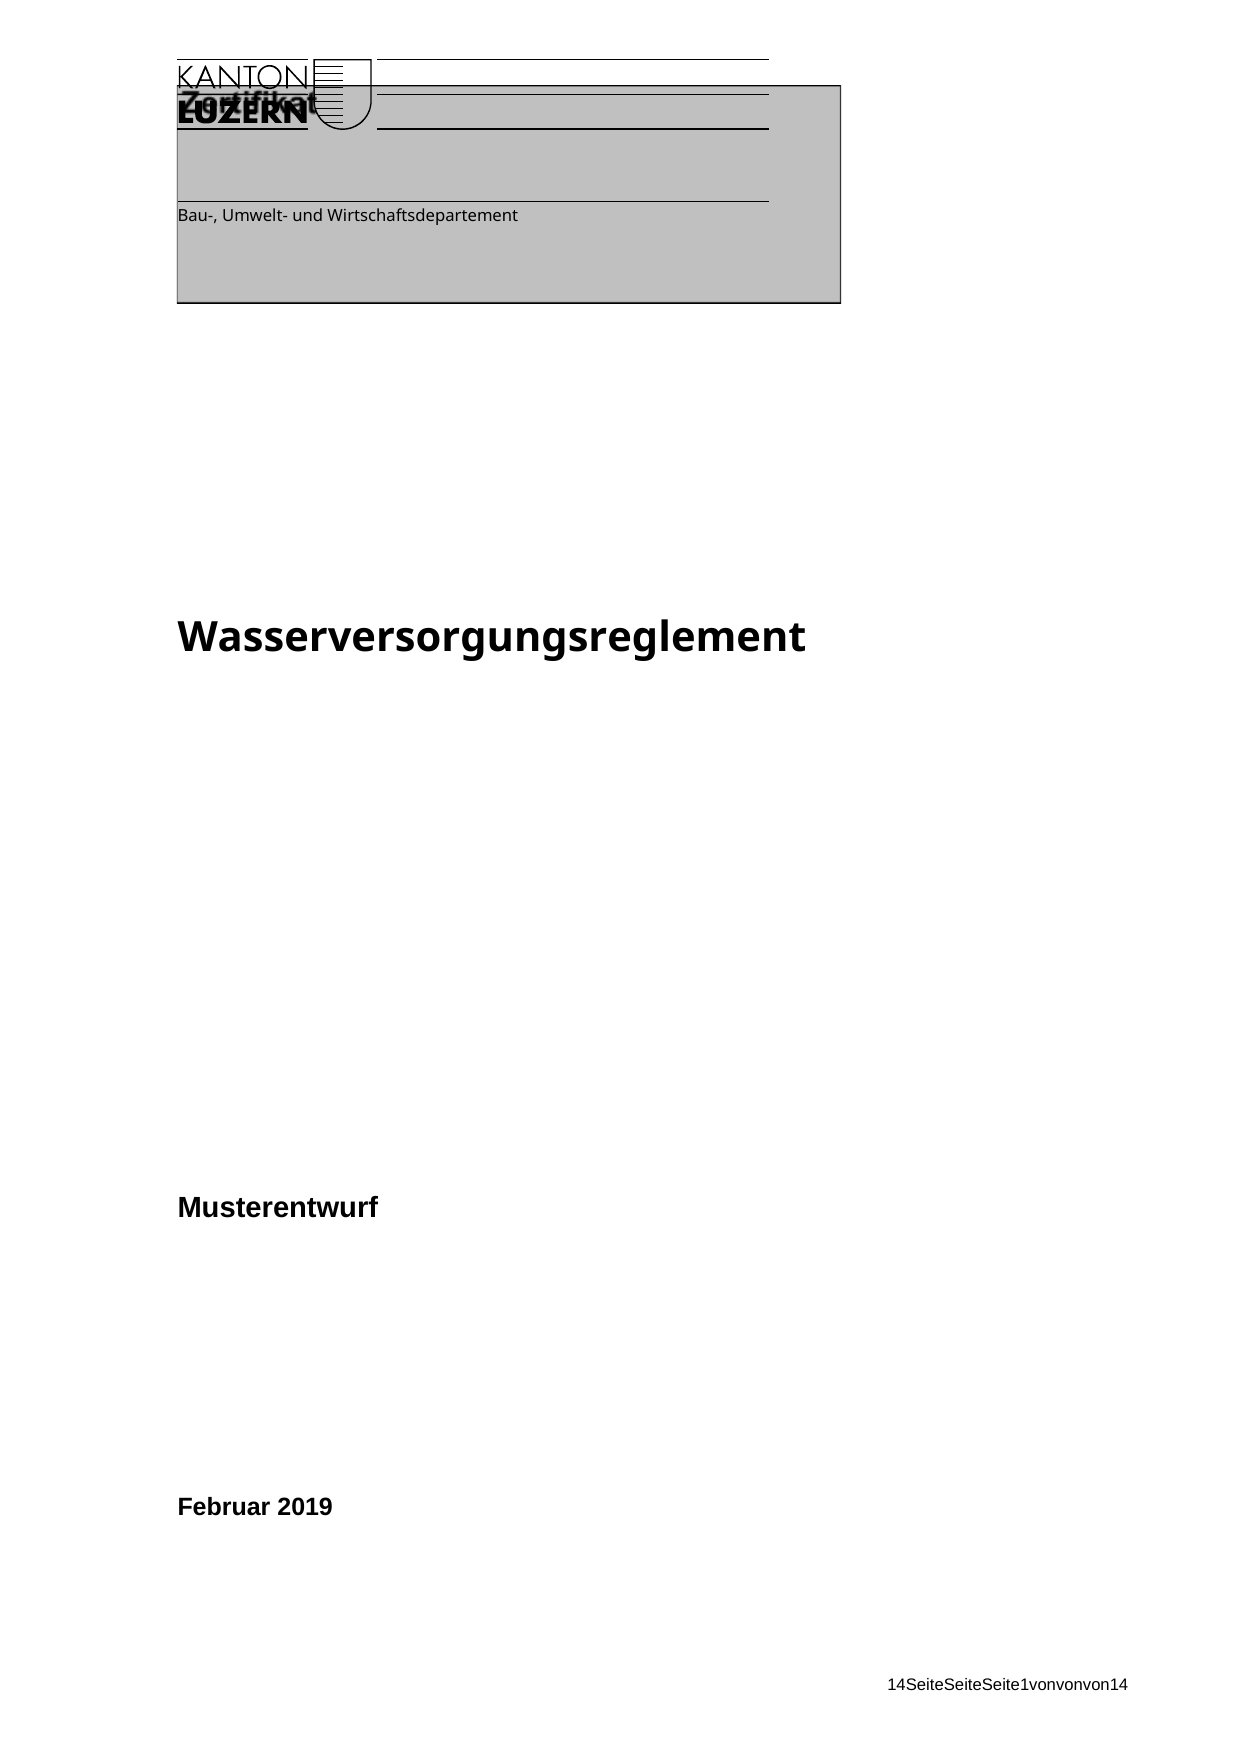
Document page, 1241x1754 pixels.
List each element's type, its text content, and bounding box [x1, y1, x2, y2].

picture [176, 85, 842, 304]
text Februar 2019 [177, 1492, 1122, 1521]
picture [315, 85, 370, 128]
text Musterentwurf [177, 1190, 1122, 1224]
text Wasserversorgungsreglement [177, 606, 1122, 663]
